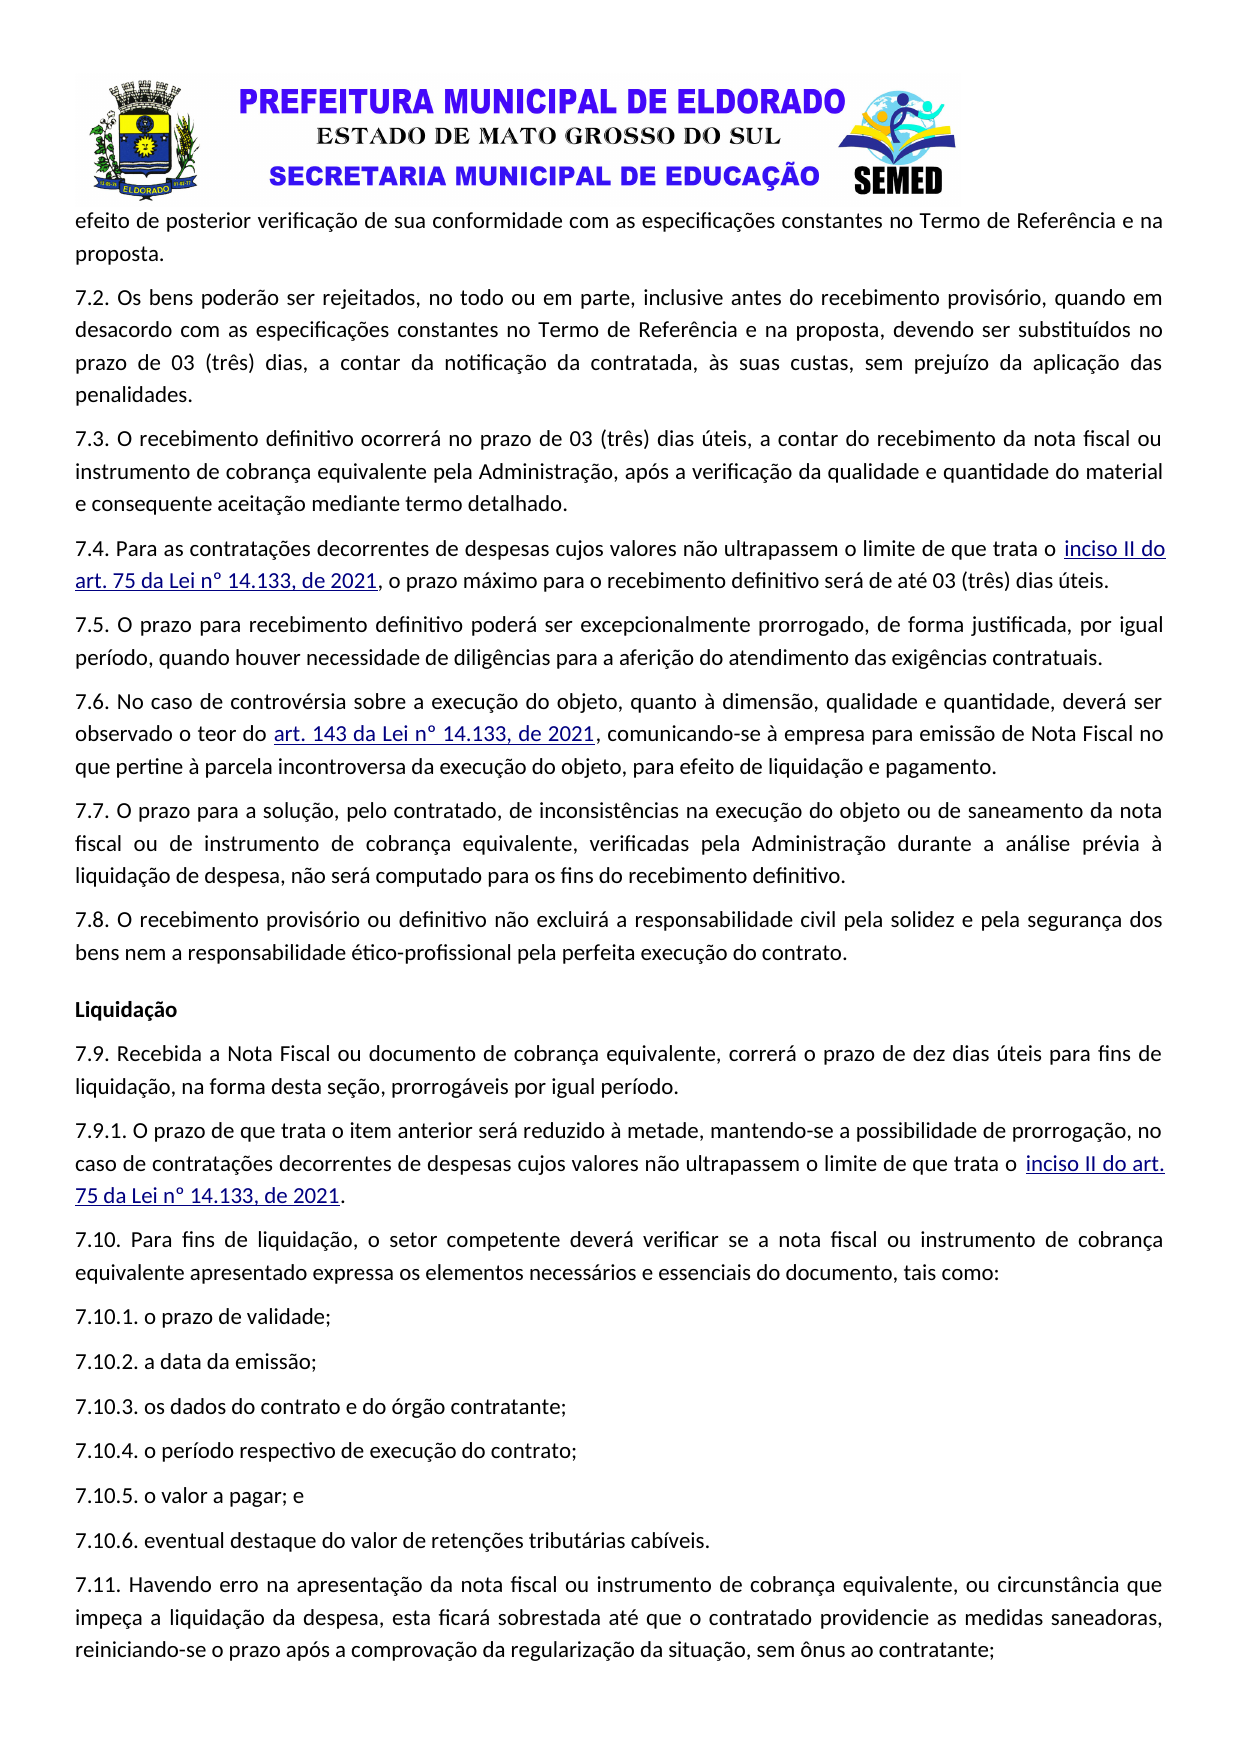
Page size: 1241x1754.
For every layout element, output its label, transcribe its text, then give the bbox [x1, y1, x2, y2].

text 7.4. Para as contratações decorrentes de despesas cujos valores não ultrapassem o limite de que trata o inciso II do art. 75 da Lei nº 14.133, de 2021, o prazo máximo para o recebimento definitivo será de até 03 (três) dias úteis. [75, 534, 1165, 594]
text 7.5. O prazo para recebimento definitivo poderá ser excepcionalmente prorrogado, de forma justificada, por igual período, quando houver necessidade de diligências para a aferição do atendimento das exigências contratuais. [75, 611, 1165, 671]
text 7.10.3. os dados do contrato e do órgão contratante; [75, 1392, 1165, 1420]
text 7.10.5. o valor a pagar; e [75, 1481, 1165, 1509]
picture [75, 73, 961, 207]
text 7.10.1. o prazo de validade; [75, 1302, 1165, 1330]
text 7.10. Para fins de liquidação, o setor competente deverá verificar se a nota fiscal ou instrumento de cobrança equivalente apresentado expressa os elementos necessários e essenciais do documento, tais como: [75, 1226, 1165, 1286]
text 7.6. No caso de controvérsia sobre a execução do objeto, quanto à dimensão, qualidade e quantidade, deverá ser observado o teor do art. 143 da Lei nº 14.133, de 2021, comunicando-se à empresa para emissão de Nota Fiscal no que pertine à parcela incontroversa da execução do objeto, para efeito de liquidação e pagamento. [75, 687, 1165, 780]
text Liquidação [75, 995, 1165, 1023]
text 7.7. O prazo para a solução, pelo contratado, de inconsistências na execução do objeto ou de saneamento da nota fiscal ou de instrumento de cobrança equivalente, verificadas pela Administração durante a análise prévia à liquidação de despesa, não será computado para os fins do recebimento definitivo. [75, 796, 1165, 889]
text 7.8. O recebimento provisório ou definitivo não excluirá a responsabilidade civil pela solidez e pela segurança dos bens nem a responsabilidade ético-profissional pela perfeita execução do contrato. [75, 906, 1165, 966]
text 7.11. Havendo erro na apresentação da nota fiscal ou instrumento de cobrança equivalente, ou circunstância que impeça a liquidação da despesa, esta ficará sobrestada até que o contratado providencie as medidas saneadoras, reiniciando-se o prazo após a comprovação da regularização da situação, sem ônus ao contratante; [75, 1571, 1165, 1663]
text 7.2. Os bens poderão ser rejeitados, no todo ou em parte, inclusive antes do recebimento provisório, quando em desacordo com as especificações constantes no Termo de Referência e na proposta, devendo ser substituídos no prazo de 03 (três) dias, a contar da notificação da contratada, às suas custas, sem prejuízo da aplicação das penalidades. [75, 283, 1165, 408]
text 7.10.2. a data da emissão; [75, 1347, 1165, 1375]
text 7.10.4. o período respectivo de execução do contrato; [75, 1436, 1165, 1464]
text 7.3. O recebimento definitivo ocorrerá no prazo de 03 (três) dias úteis, a contar do recebimento da nota fiscal ou instrumento de cobrança equivalente pela Administração, após a verificação da qualidade e quantidade do material e consequente aceitação mediante termo detalhado. [75, 424, 1165, 517]
text 7.10.6. eventual destaque do valor de retenções tributárias cabíveis. [75, 1526, 1165, 1554]
text 7.9.1. O prazo de que trata o item anterior será reduzido à metade, mantendo-se a possibilidade de prorrogação, no caso de contratações decorrentes de despesas cujos valores não ultrapassem o limite de que trata o inciso II do art. 75 da Lei nº 14.133, de 2021. [75, 1116, 1165, 1209]
text 7.9. Recebida a Nota Fiscal ou documento de cobrança equivalente, correrá o prazo de dez dias úteis para fins de liquidação, na forma desta seção, prorrogáveis por igual período. [75, 1039, 1165, 1100]
